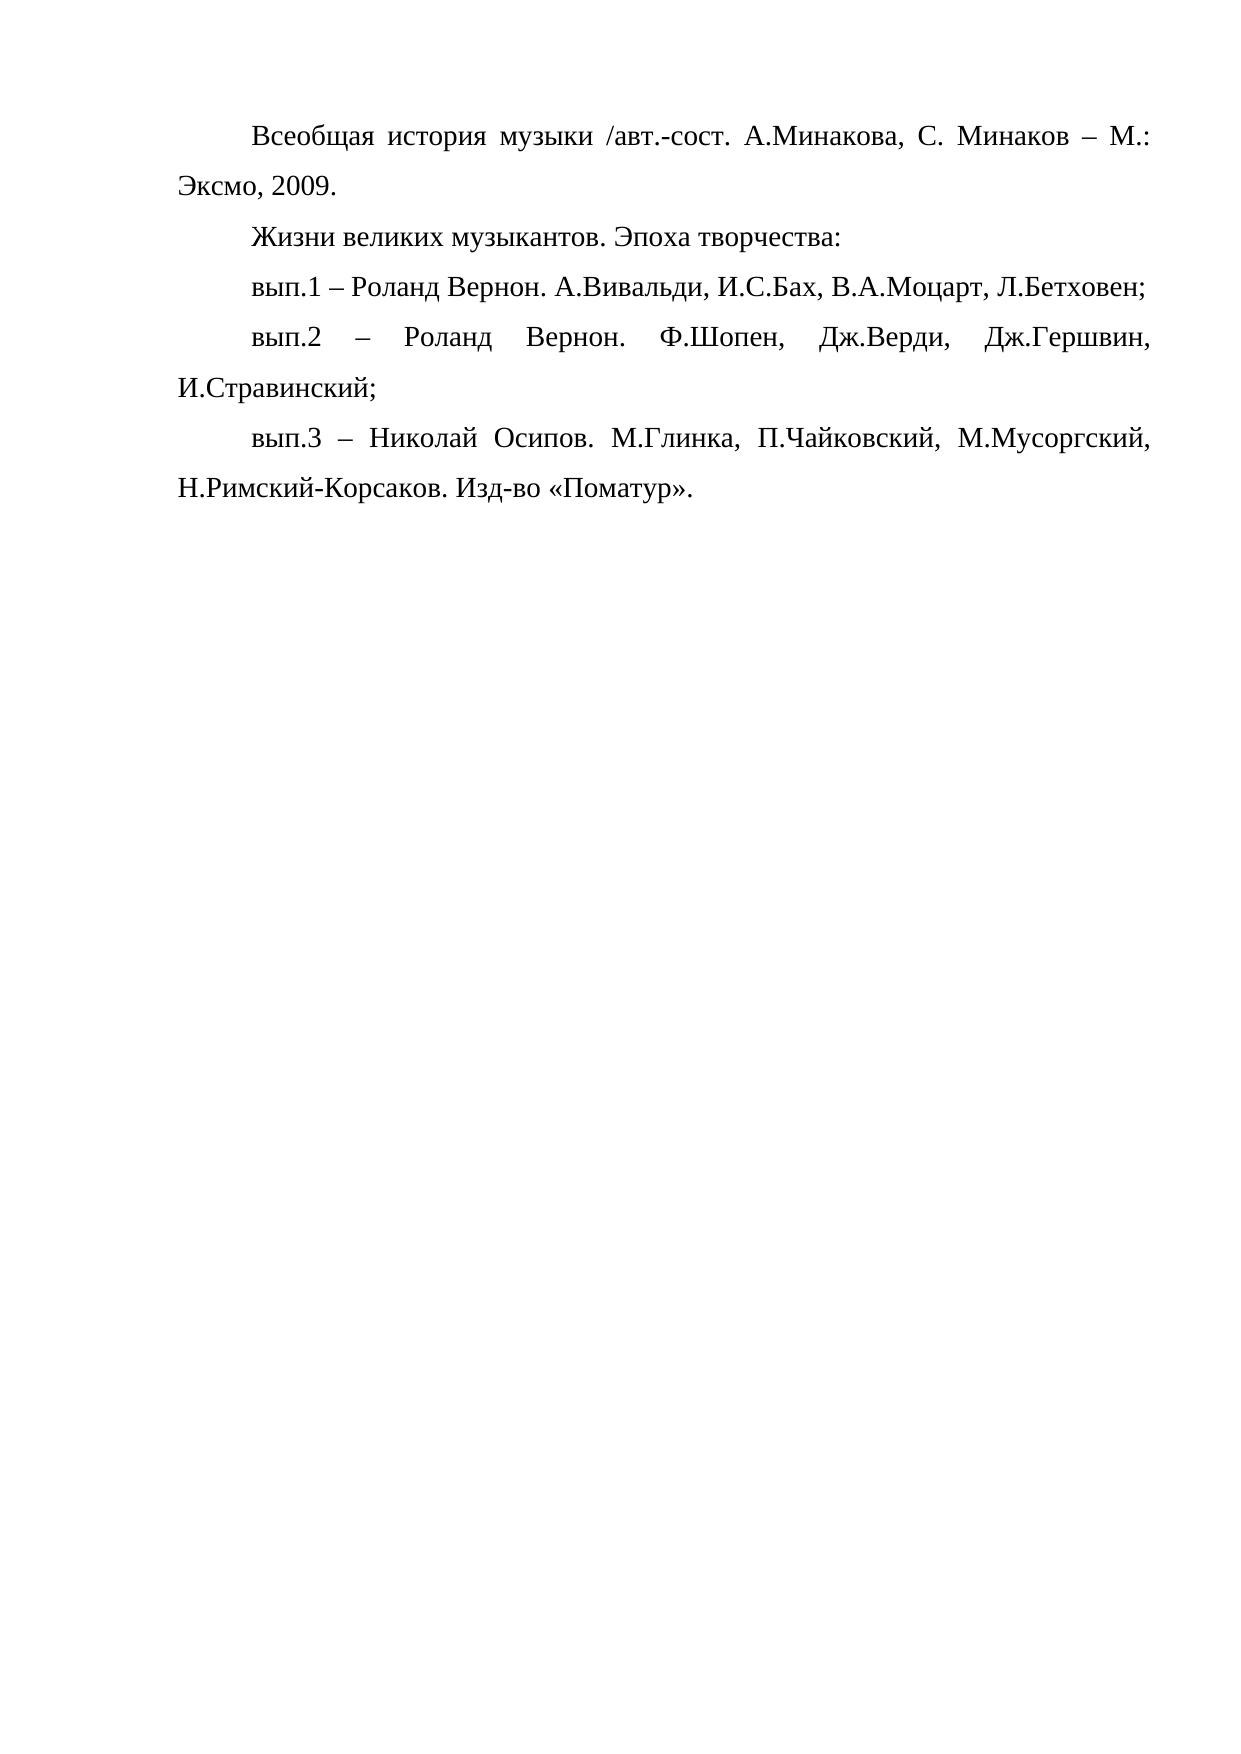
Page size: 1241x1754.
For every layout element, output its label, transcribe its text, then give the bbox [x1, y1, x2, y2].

text вып.2 – Роланд Вернон. Ф.Шопен, Дж.Верди, Дж.Гершвин, И.Стравинский; [177, 319, 1152, 403]
text Жизни великих музыкантов. Эпоха творчества: [177, 219, 1152, 252]
text Всеобщая история музыки /авт.-сост. А.Минакова, С. Минаков – М.: Эксмо, 2009. [177, 118, 1152, 202]
text вып.1 – Роланд Вернон. А.Вивальди, И.С.Бах, В.А.Моцарт, Л.Бетховен; [177, 269, 1152, 303]
text вып.3 – Николай Осипов. М.Глинка, П.Чайковский, М.Мусоргский, Н.Римский-Корсаков. Изд-во «Поматур». [177, 420, 1152, 504]
